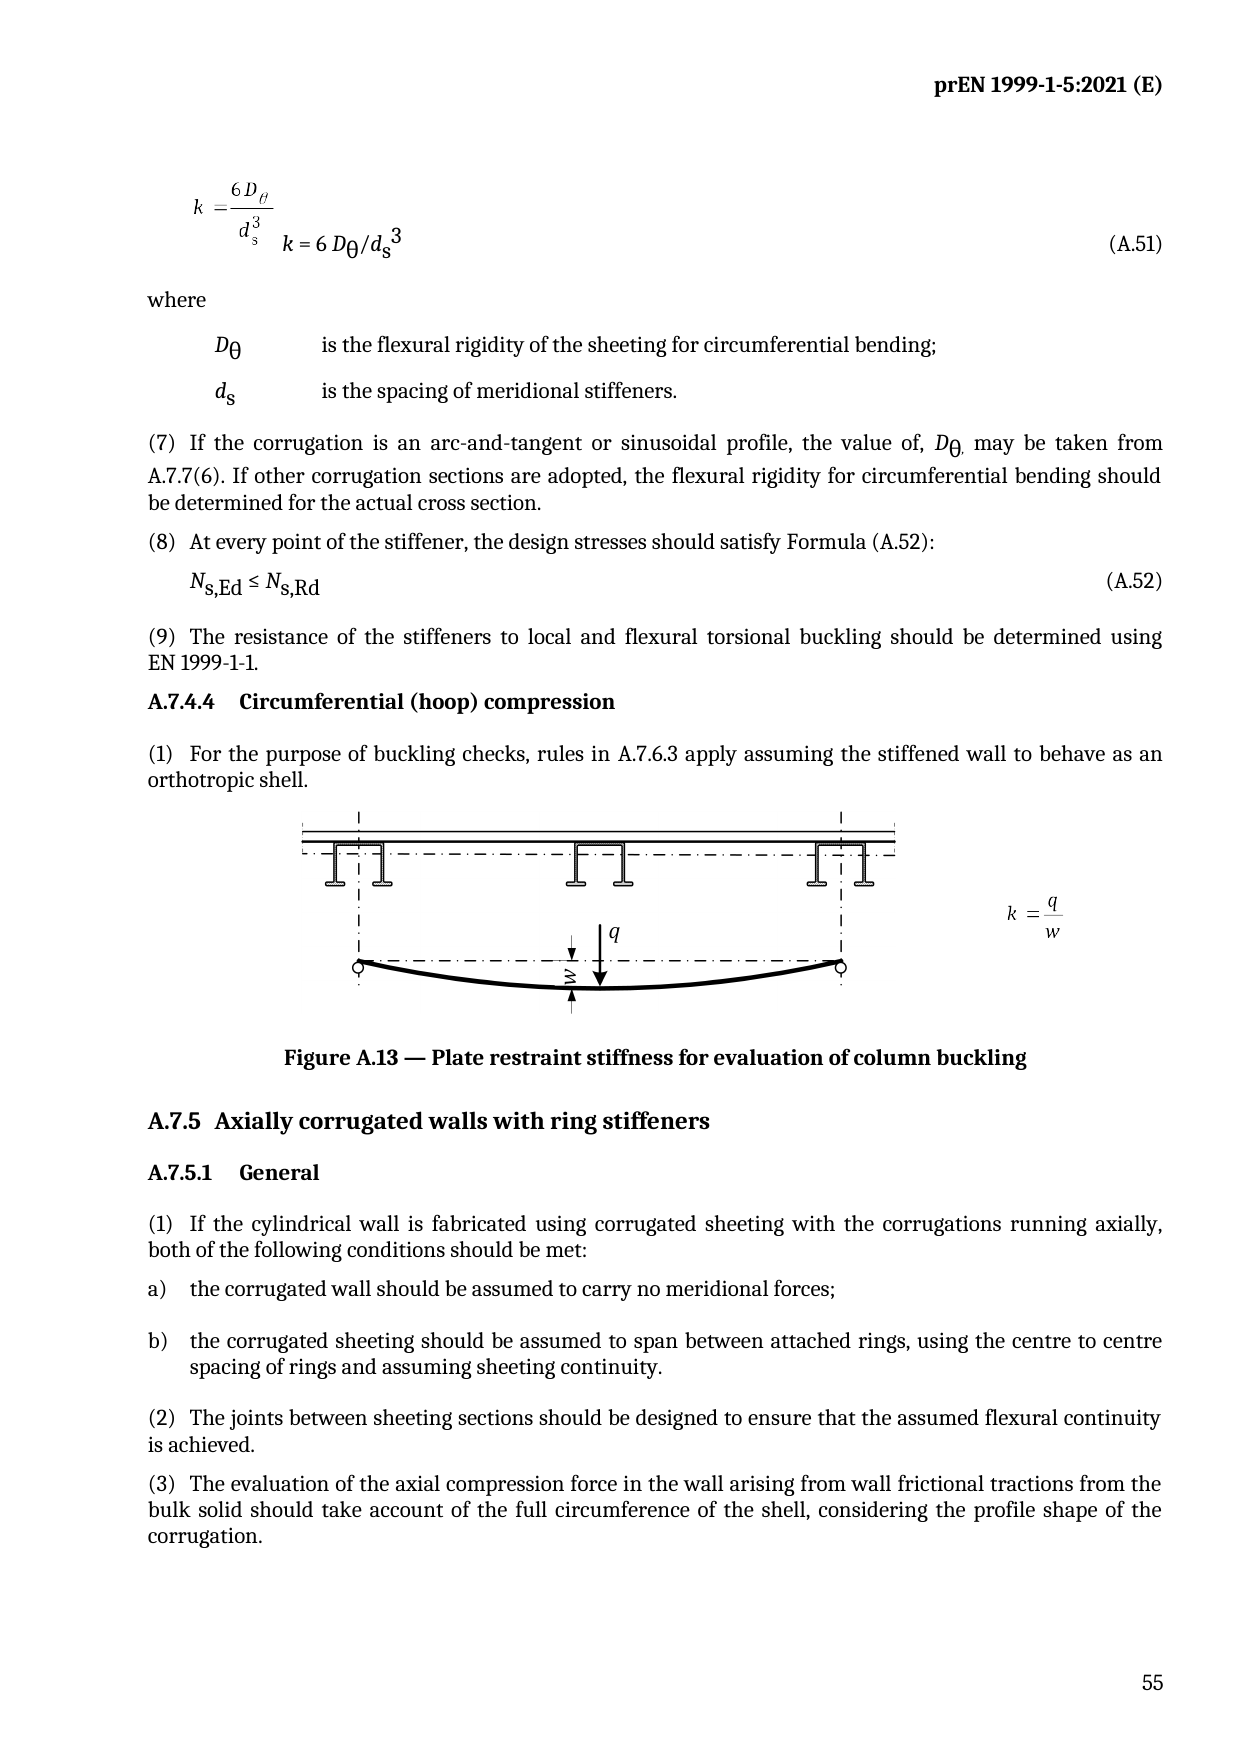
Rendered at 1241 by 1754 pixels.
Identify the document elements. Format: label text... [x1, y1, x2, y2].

text (7) If the corrugation is an arc-and-tangent or sinusoidal profile, the value of, Dθ, may be taken from A.7.7(6). If other corrugation sections are adopted, the flexural rigidity for circumferential bending should be determined for the actual cross section. [148, 430, 1163, 516]
text where [148, 287, 1163, 313]
text (3) The evaluation of the axial compression force in the wall arising from wall frictional tractions from the bulk solid should take account of the full circumference of the shell, considering the profile shape of the corrugation. [148, 1470, 1163, 1549]
text Ns,Ed ≤ Ns,Rd (A.52) [189, 567, 1163, 601]
table_header Dθ [203, 326, 310, 371]
title Figure A.13 — Plate restraint stiffness for evaluation of column buckling [148, 1045, 1163, 1071]
table_cell is the spacing of meridional stiffeners. [310, 371, 1137, 417]
table_header [148, 806, 907, 1020]
text (2) The joints between sheeting sections should be designed to ensure that the assumed flexural continuity is achieved. [148, 1405, 1163, 1458]
text (8) At every point of the stiffener, the design stresses should satisfy Formula (A.52): [148, 528, 1163, 555]
text General [148, 1159, 1163, 1186]
text (9) The resistance of the stiffeners to local and flexural torsional buckling should be determined using EN 1999-1-1. [148, 624, 1163, 676]
table_header is the flexural rigidity of the sheeting for circumferential bending; [310, 326, 1137, 371]
text k = 6 Dθ/ds3 (A.51) [189, 171, 1163, 264]
picture [301, 811, 896, 1014]
text (1) If the cylindrical wall is fabricated using corrugated sheeting with the corrugations running axially, both of the following conditions should be met: [148, 1211, 1163, 1264]
list a) the corrugated wall should be assumed to carry no meridional forces; [148, 1276, 1163, 1302]
text Axially corrugated walls with ring stiffeners [148, 1108, 1163, 1134]
table_cell ds [203, 371, 310, 417]
text Circumferential (hoop) compression [148, 689, 1163, 715]
list b) the corrugated sheeting should be assumed to span between attached rings, using the centre to centre spacing of rings and assuming sheeting continuity. [148, 1327, 1163, 1380]
table_header [907, 806, 1163, 1020]
text (1) For the purpose of buckling checks, rules in A.7.6.3 apply assuming the stiffened wall to behave as an orthotropic shell. [148, 740, 1163, 793]
